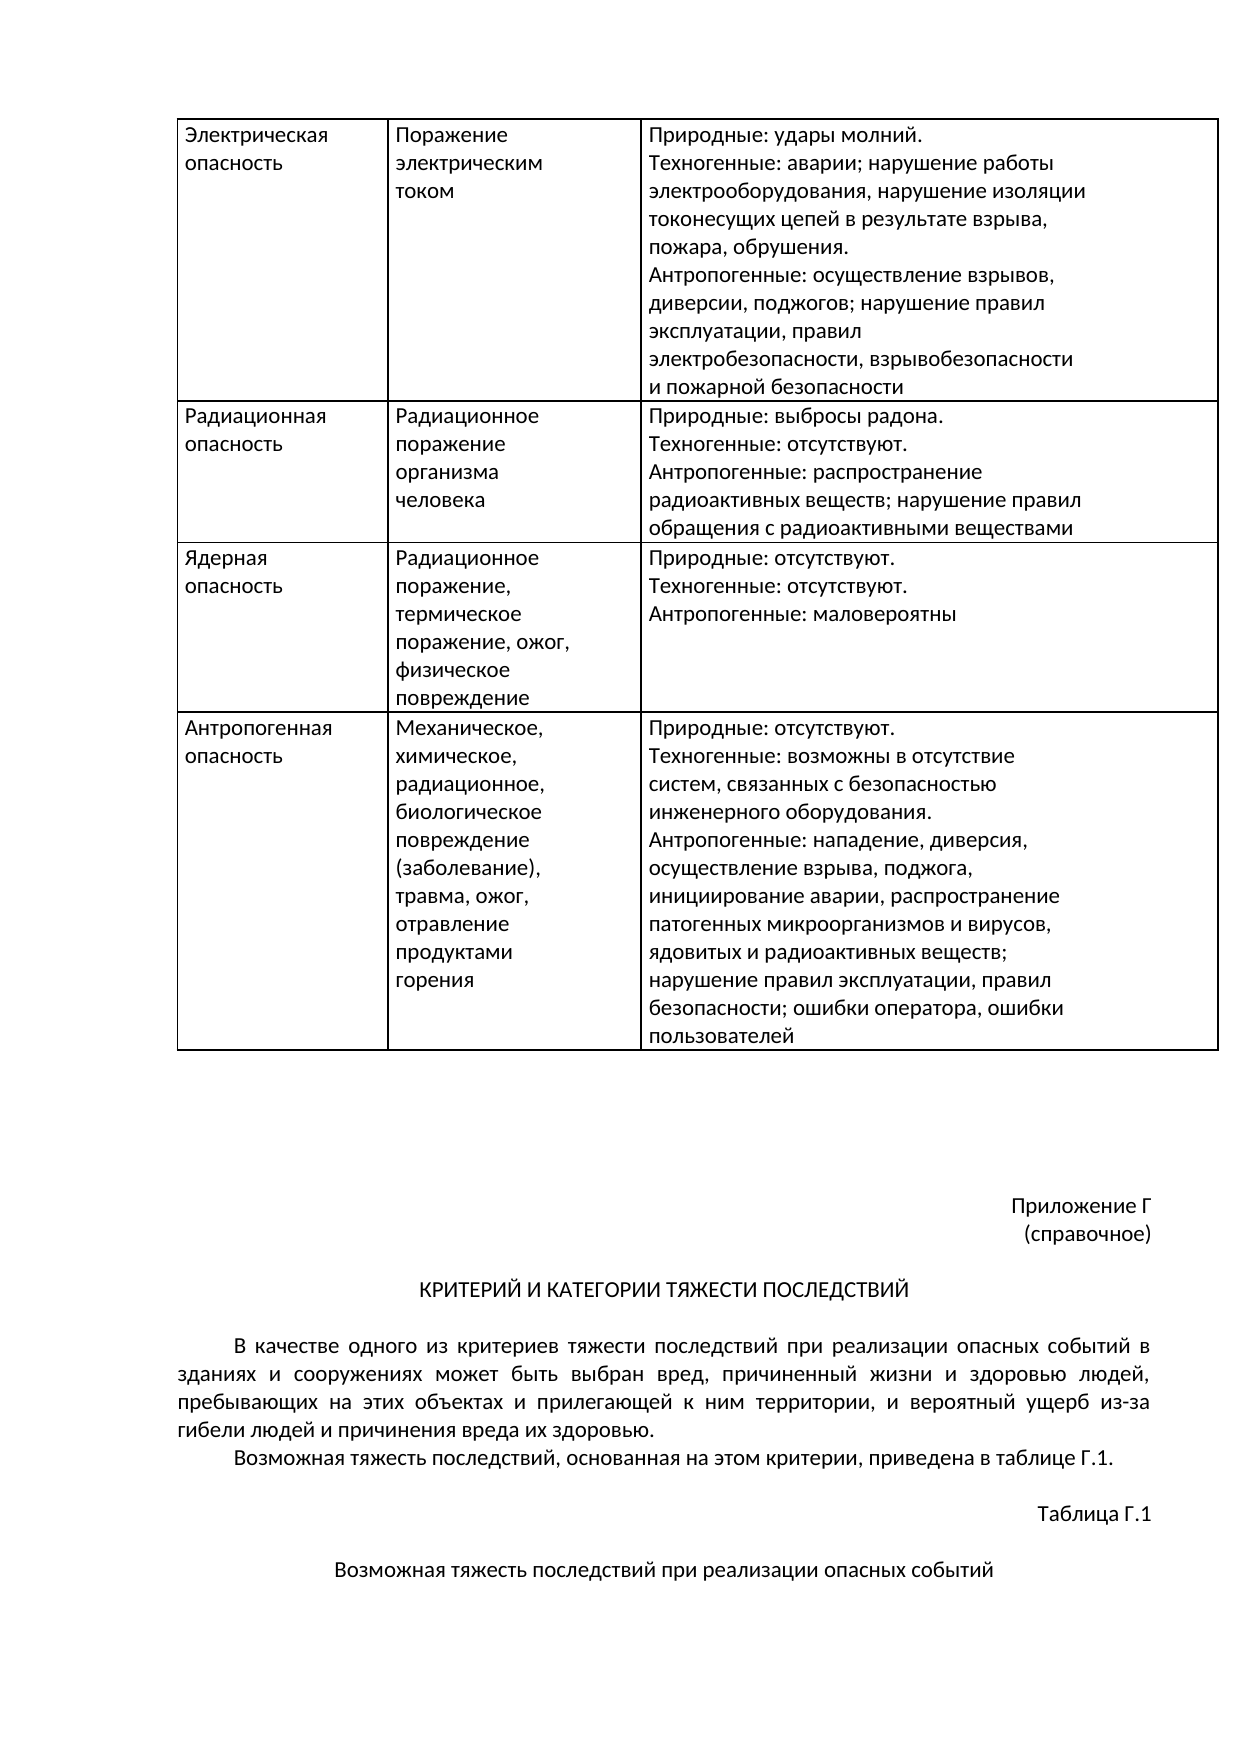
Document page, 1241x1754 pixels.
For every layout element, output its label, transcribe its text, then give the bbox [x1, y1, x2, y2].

table_cell Ядерная опасность [178, 543, 387, 711]
text КРИТЕРИЙ И КАТЕГОРИИ ТЯЖЕСТИ ПОСЛЕДСТВИЙ [177, 1275, 1152, 1303]
table_cell Радиационная опасность [178, 402, 387, 542]
table_cell Антропогенная опасность [178, 713, 387, 1049]
table_cell Радиационное поражение, термическое поражение, ожог, физическое повреждение [389, 543, 640, 711]
text В качестве одного из критериев тяжести последствий при реализации опасных событий в зданиях и сооружениях может быть выбран вред, причиненный жизни и здоровью людей, пребывающих на этих объектах и прилегающей к ним территории, и вероятный ущерб из-за гибели людей и причинения вреда их здоровью. [177, 1331, 1152, 1443]
table_cell Механическое, химическое, радиационное, биологическое повреждение (заболевание), травма, ожог, отравление продуктами горения [389, 713, 640, 1049]
table_cell Природные: выбросы радона. Техногенные: отсутствуют. Антропогенные: распространение радиоактивных веществ; нарушение правил обращения с радиоактивными веществами [642, 402, 1217, 542]
text Таблица Г.1 [177, 1499, 1152, 1527]
table_cell Природные: отсутствуют. Техногенные: отсутствуют. Антропогенные: маловероятны [642, 543, 1217, 711]
text Возможная тяжесть последствий, основанная на этом критерии, приведена в таблице Г.1. [177, 1443, 1152, 1471]
text Возможная тяжесть последствий при реализации опасных событий [177, 1555, 1152, 1583]
text Приложение Г [177, 1191, 1152, 1219]
table_cell Природные: отсутствуют. Техногенные: возможны в отсутствие систем, связанных с безопасностью инженерного оборудования. Антропогенные: нападение, диверсия, осуществление взрыва, поджога, инициирование аварии, распространение патогенных микроорганизмов и вирусов, ядовитых и радиоактивных веществ; нарушение правил эксплуатации, правил безопасности; ошибки оператора, ошибки пользователей [642, 713, 1217, 1049]
table_cell Радиационное поражение организма человека [389, 402, 640, 542]
table_cell Поражение электрическим током [389, 120, 640, 400]
table_cell Электрическая опасность [178, 120, 387, 400]
table_cell Природные: удары молний. Техногенные: аварии; нарушение работы электрооборудования, нарушение изоляции токонесущих цепей в результате взрыва, пожара, обрушения. Антропогенные: осуществление взрывов, диверсии, поджогов; нарушение правил эксплуатации, правил электробезопасности, взрывобезопасности и пожарной безопасности [642, 120, 1217, 400]
text (справочное) [177, 1219, 1152, 1247]
